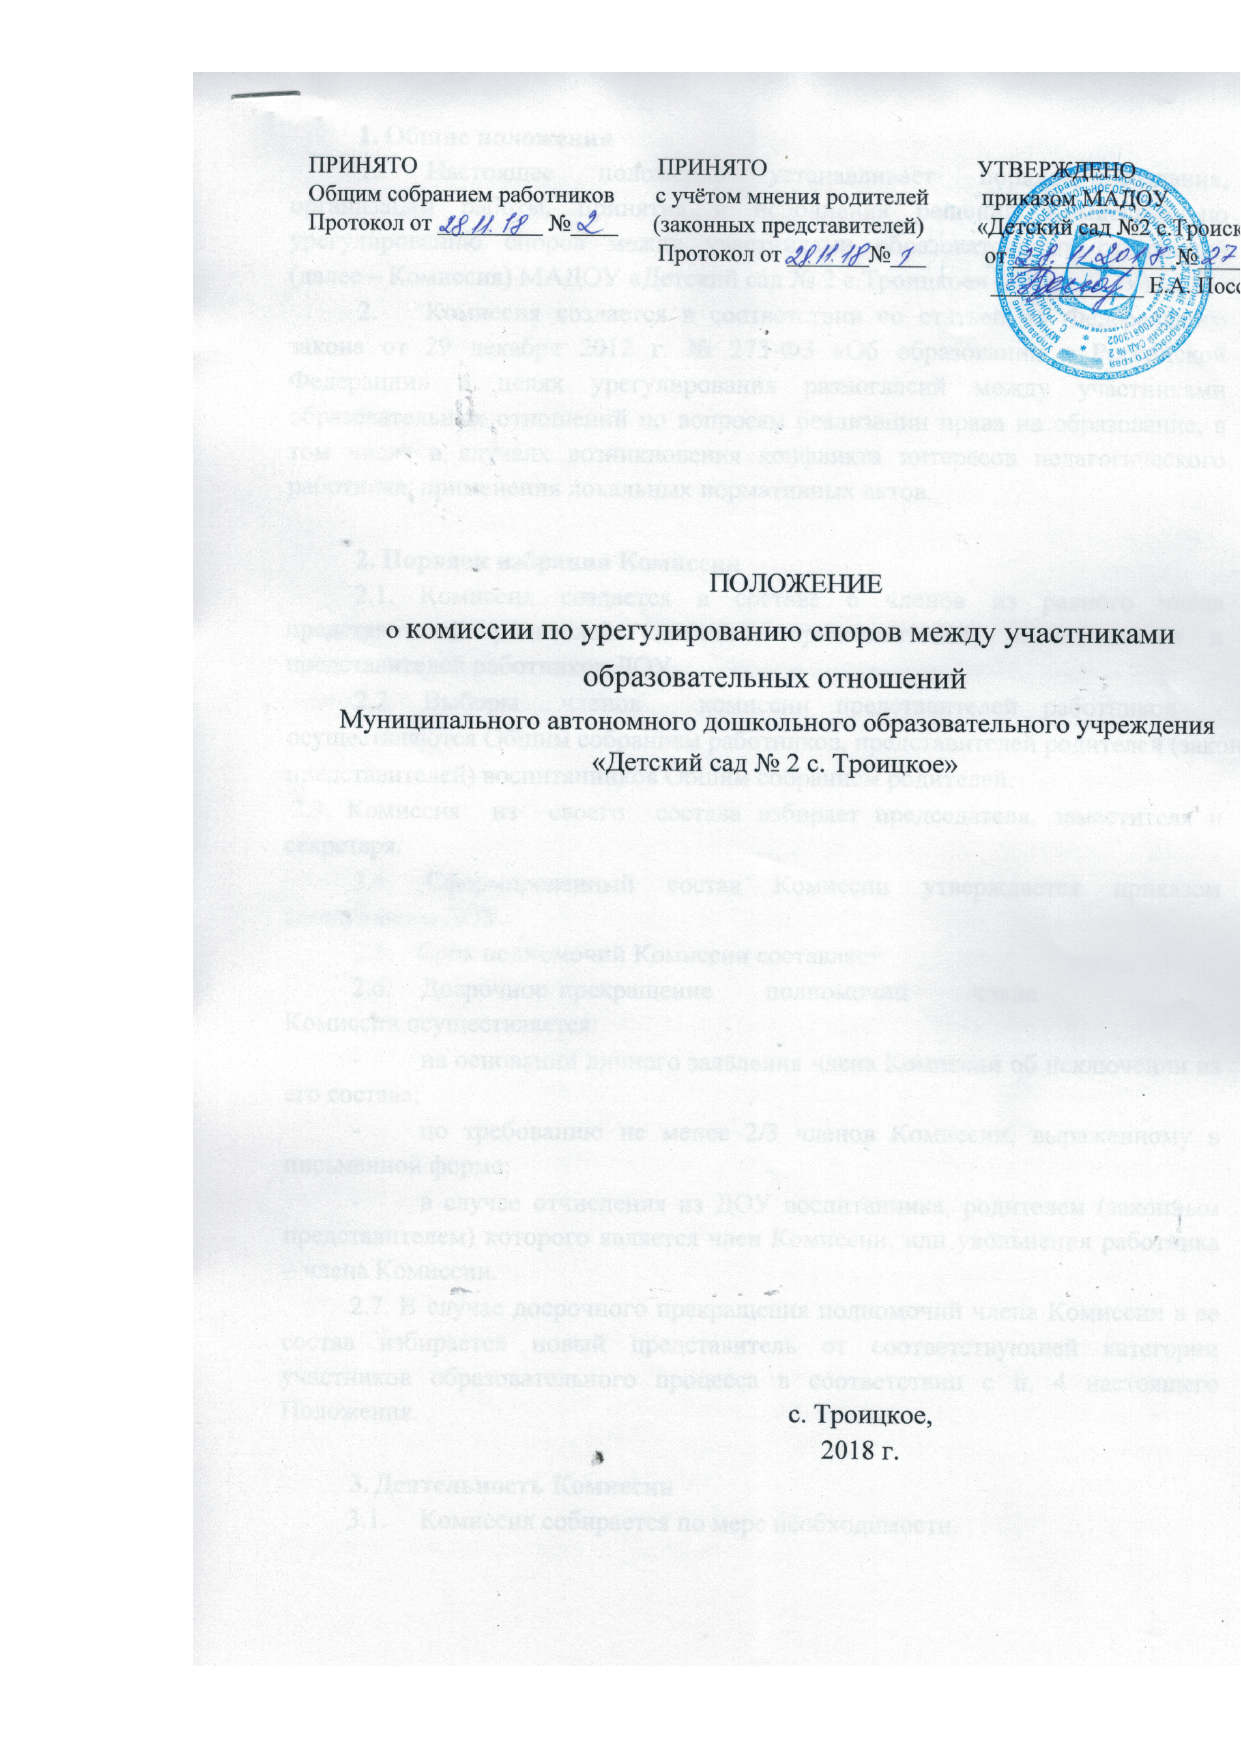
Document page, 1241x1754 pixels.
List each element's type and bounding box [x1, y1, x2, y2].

picture [193, 72, 1241, 1666]
